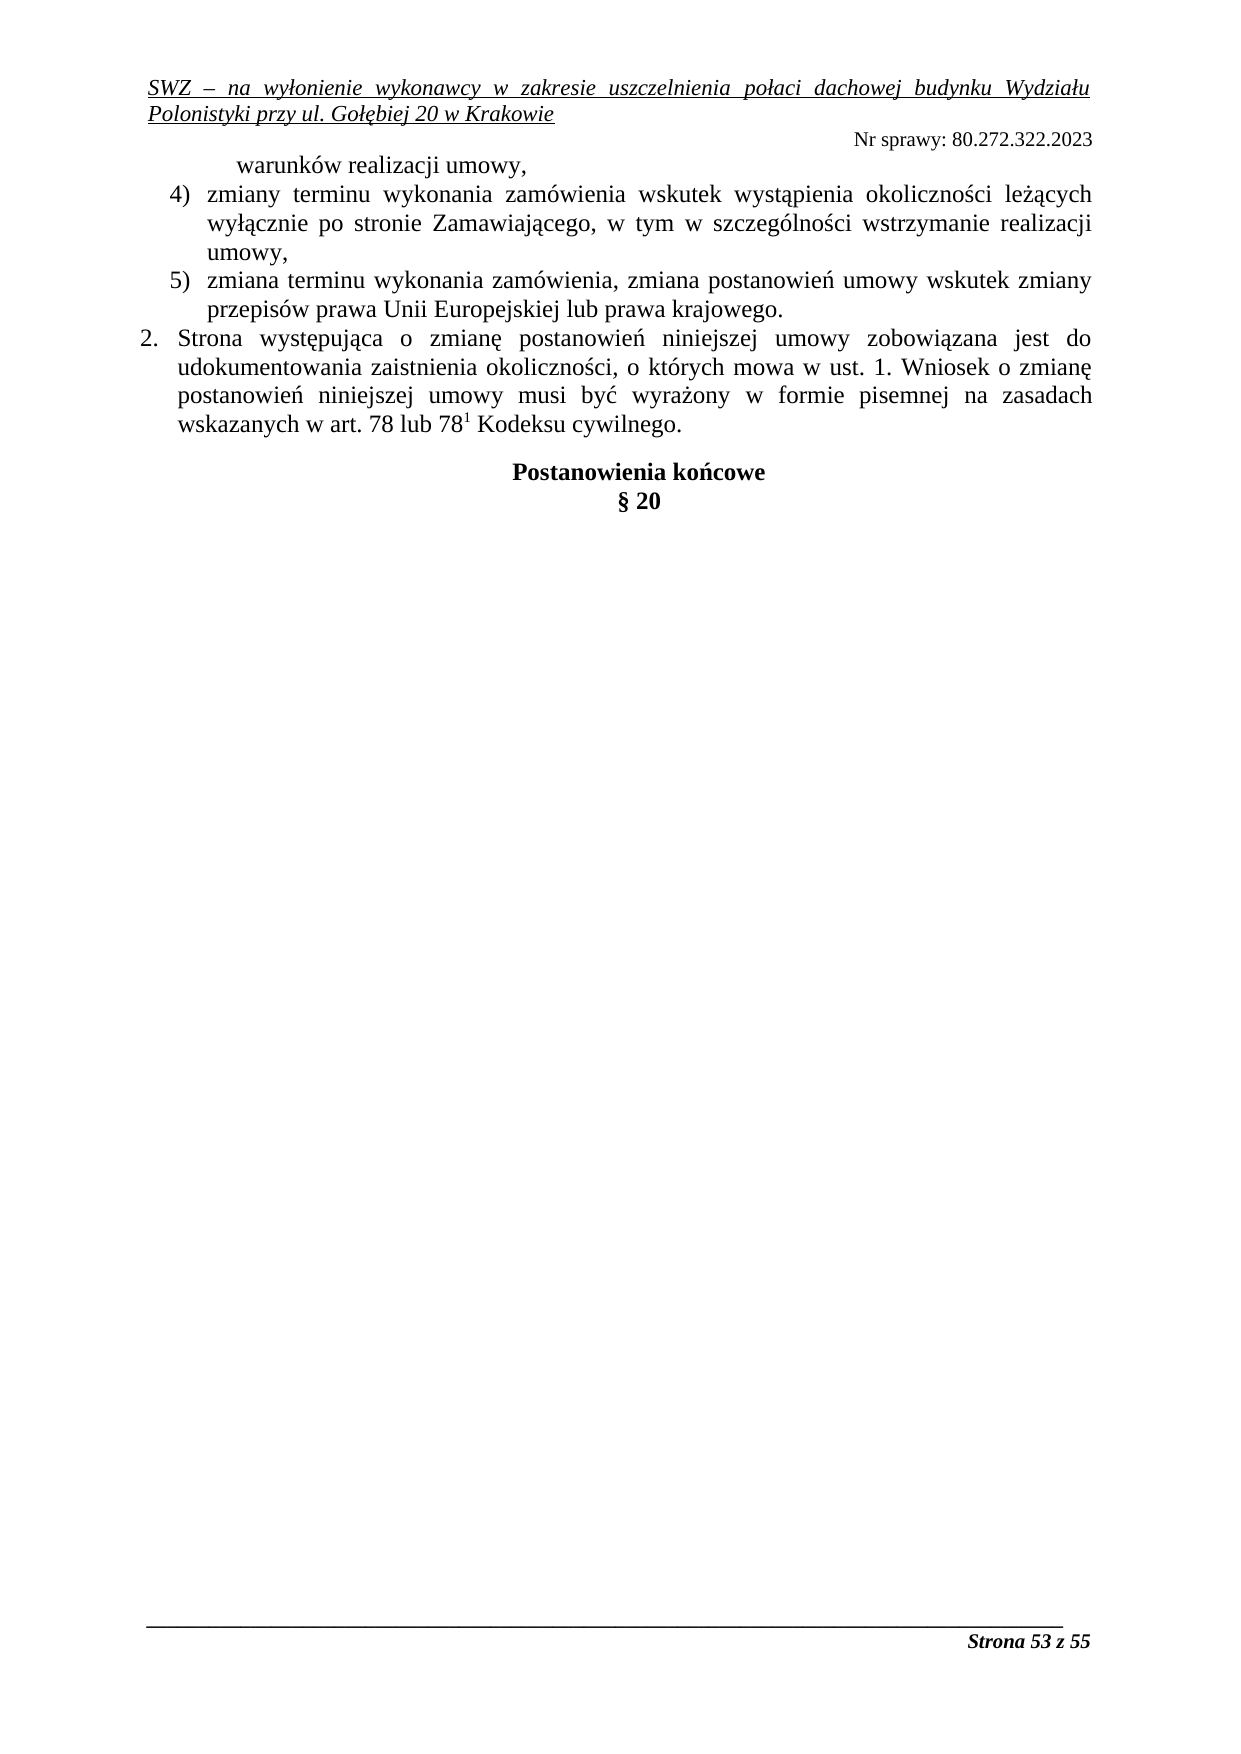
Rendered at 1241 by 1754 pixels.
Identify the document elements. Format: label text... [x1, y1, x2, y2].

text Postanowienia końcowe [185, 457, 1092, 486]
list zmiana terminu wykonania zamówienia, zmiana postanowień umowy wskutek zmiany przepisów prawa Unii Europejskiej lub prawa krajowego. [169, 266, 1092, 323]
list zmiany terminu wykonania zamówienia wskutek wystąpienia okoliczności leżących wyłącznie po stronie Zamawiającego, w tym w szczególności wstrzymanie realizacji umowy, [169, 179, 1092, 266]
list Strona występująca o zmianę postanowień niniejszej umowy zobowiązana jest do udokumentowania zaistnienia okoliczności, o których mowa w ust. 1. Wniosek o zmianę postanowień niniejszej umowy musi być wyrażony w formie pisemnej na zasadach wskazanych w art. 78 lub 781 Kodeksu cywilnego. [140, 323, 1092, 438]
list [207, 151, 1092, 179]
text § 20 [185, 486, 1092, 515]
